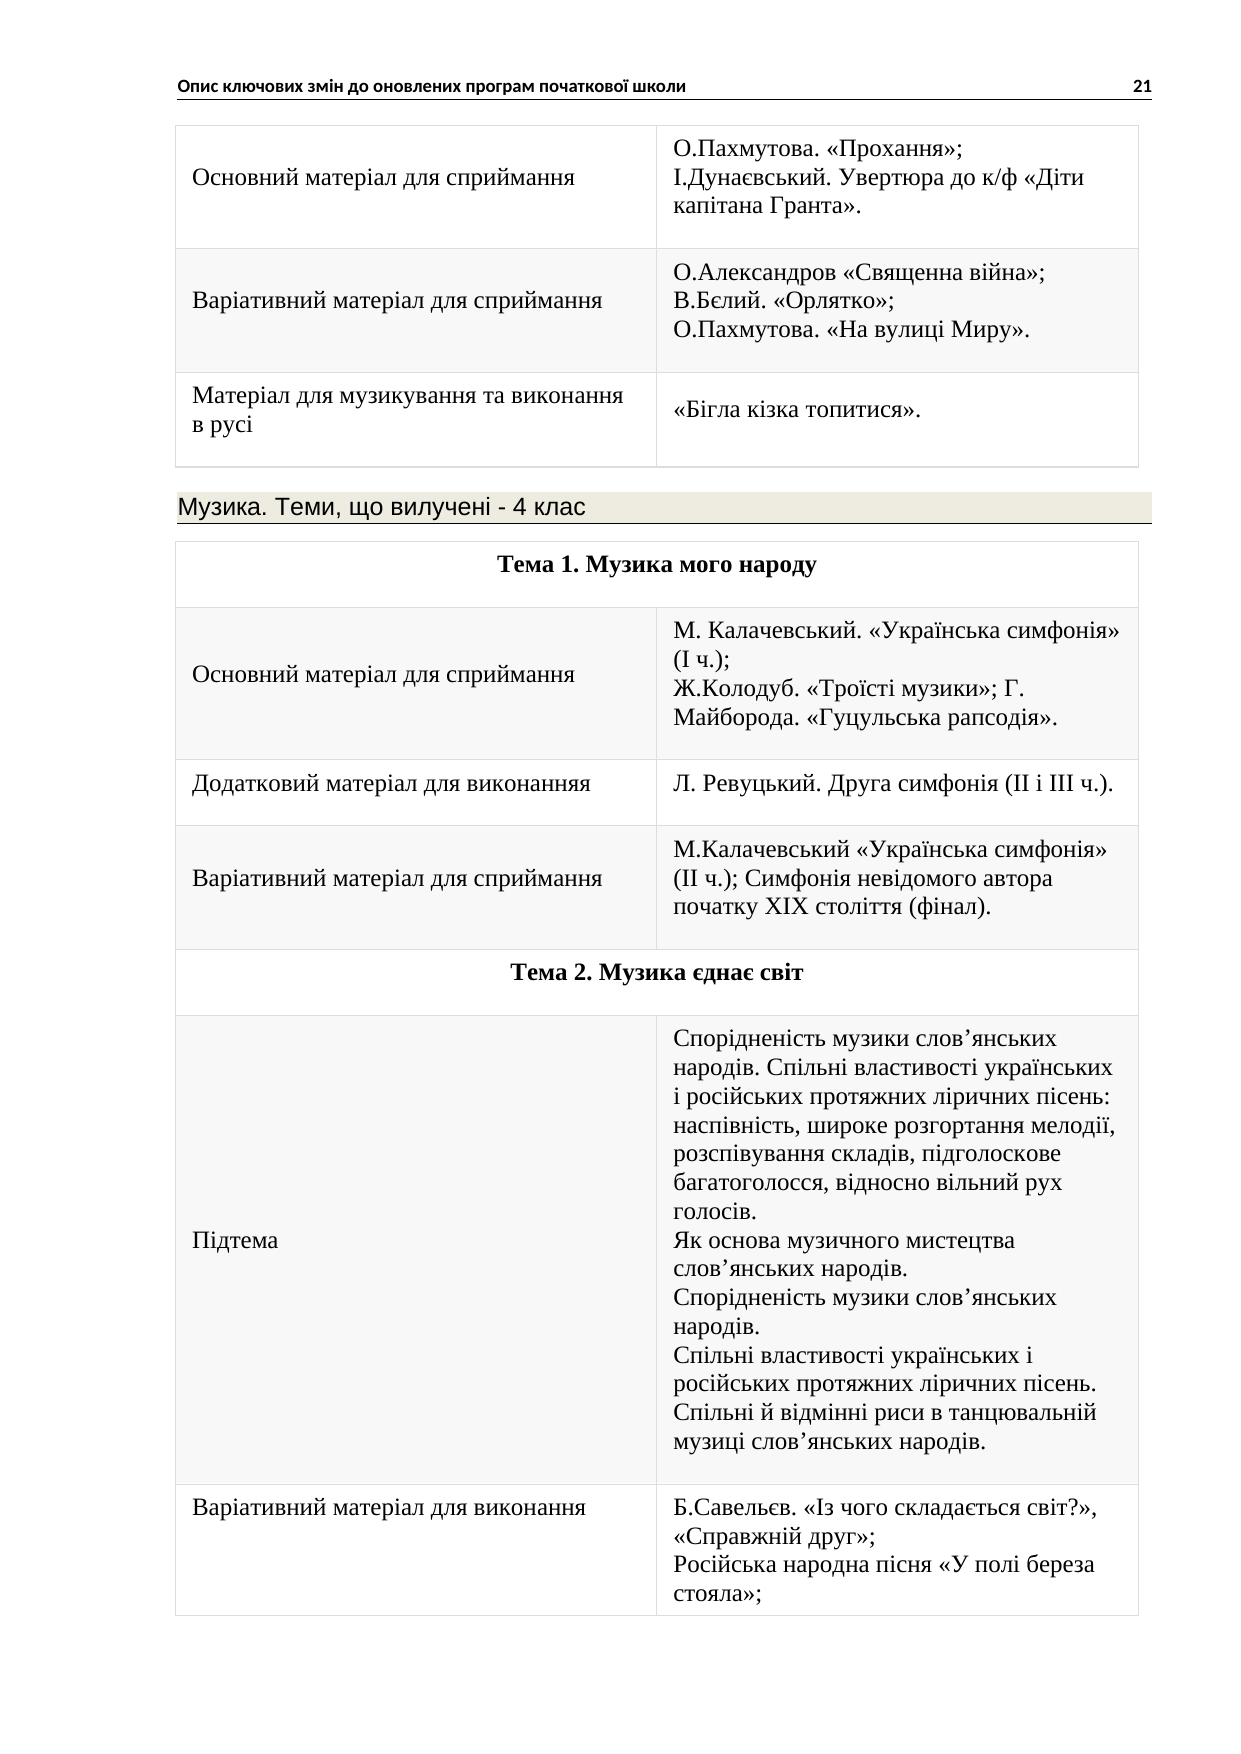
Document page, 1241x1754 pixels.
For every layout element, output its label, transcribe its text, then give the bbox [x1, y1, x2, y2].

table_cell Тема 2. Музика єднає світ [176, 950, 1138, 1015]
table_cell Підтема [176, 1016, 656, 1483]
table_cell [657, 1485, 1138, 1614]
table_cell М.Калачевський «Українська симфонія» (ІІ ч.); Симфонія невідомого автора початку ХІХ століття (фінал). [657, 826, 1138, 949]
table_cell Додатковий матеріал для виконанняя [176, 760, 656, 825]
table_cell Л. Ревуцький. Друга симфонія (ІІ і ІІІ ч.). [657, 760, 1138, 825]
table_cell Матеріал для музикування та виконання в русі [176, 373, 656, 466]
table_cell «Бігла кізка топитися». [657, 373, 1138, 466]
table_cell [176, 1485, 656, 1614]
subtitle Музика. Теми, що вилучені - 4 клас [177, 492, 1152, 523]
table_cell Спорідненість музики слов’янських народів. Спільні властивості українських і російських протяжних ліричних пісень: наспівність, широке розгортання мелодії, розспівування складів, підголоскове багатоголосся, відносно вільний рух голосів. Як основа музичного мистецтва слов’янських народів. Спорідненість музики слов’янських народів. Спільні властивості українських і російських протяжних ліричних пісень. Спільні й відмінні риси в танцювальній музиці слов’янських народів. [657, 1016, 1138, 1483]
table_cell М. Калачевський. «Українська симфонія» (І ч.); Ж.Колодуб. «Троїсті музики»; Г. Майборода. «Гуцульська рапсодія». [657, 608, 1138, 759]
table_cell О.Александров «Священна війна»; В.Бєлий. «Орлятко»; О.Пахмутова. «На вулиці Миру». [657, 249, 1138, 372]
table_cell Основний матеріал для сприймання [176, 126, 656, 248]
table_cell Варіативний матеріал для сприймання [176, 826, 656, 949]
table_header Тема 1. Музика мого народу [176, 542, 1138, 607]
table_cell О.Пахмутова. «Прохання»; І.Дунаєвський. Увертюра до к/ф «Діти капітана Гранта». [657, 126, 1138, 248]
table_cell Основний матеріал для сприймання [176, 608, 656, 759]
table_cell Варіативний матеріал для сприймання [176, 249, 656, 372]
